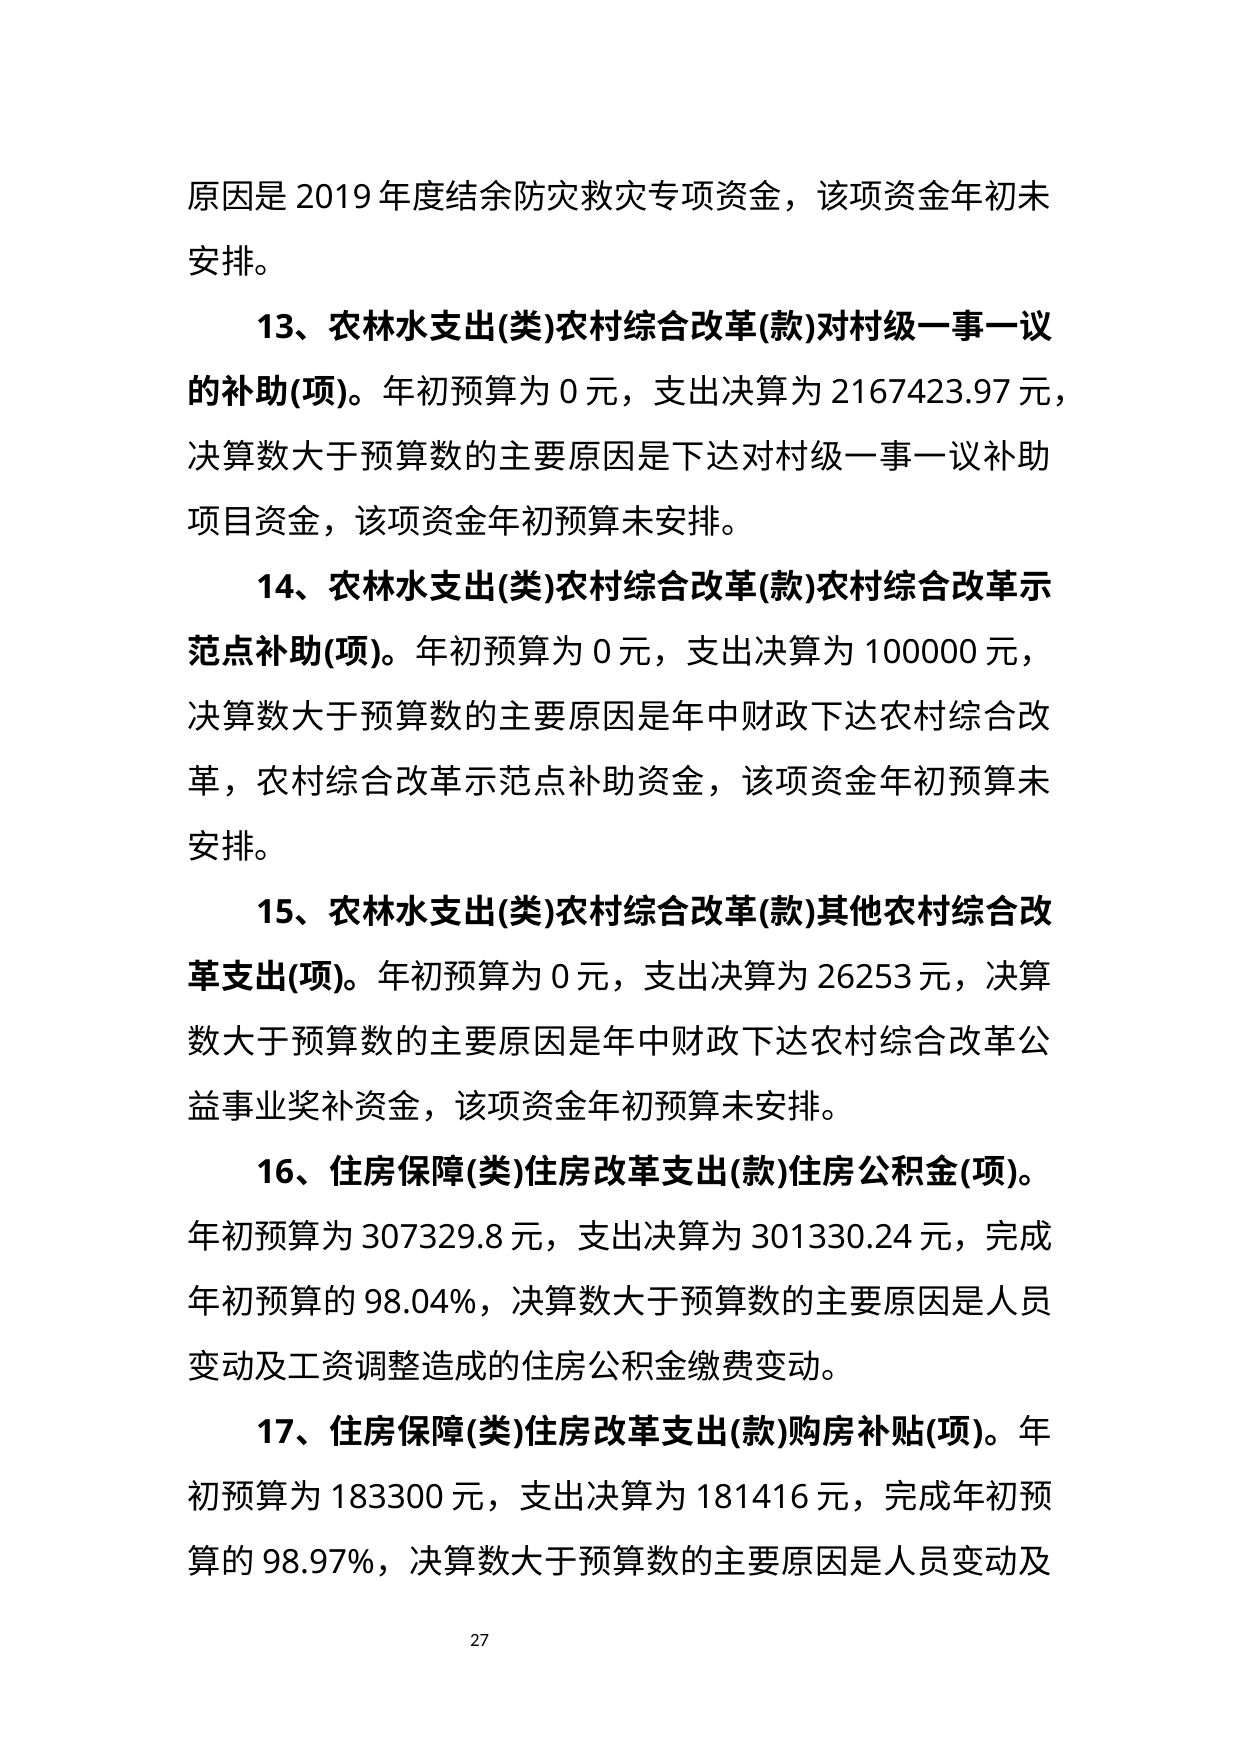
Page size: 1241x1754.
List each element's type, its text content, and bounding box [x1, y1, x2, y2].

text 16、住房保障(类)住房改革支出(款)住房公积金(项)。年初预算为307329.8元，支出决算为301330.24元，完成年初预算的98.04%，决算数大于预算数的主要原因是人员变动及工资调整造成的住房公积金缴费变动。 [187, 1137, 1053, 1397]
text 13、农林水支出(类)农村综合改革(款)对村级一事一议的补助(项)。年初预算为0元，支出决算为2167423.97元，决算数大于预算数的主要原因是下达对村级一事一议补助项目资金，该项资金年初预算未安排。 [187, 292, 1053, 552]
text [187, 1397, 1053, 1592]
text 14、农林水支出(类)农村综合改革(款)农村综合改革示范点补助(项)。年初预算为0元，支出决算为100000元，决算数大于预算数的主要原因是年中财政下达农村综合改革，农村综合改革示范点补助资金，该项资金年初预算未安排。 [187, 552, 1053, 877]
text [187, 162, 1053, 292]
text 15、农林水支出(类)农村综合改革(款)其他农村综合改革支出(项)。年初预算为0元，支出决算为26253元，决算数大于预算数的主要原因是年中财政下达农村综合改革公益事业奖补资金，该项资金年初预算未安排。 [187, 877, 1053, 1137]
